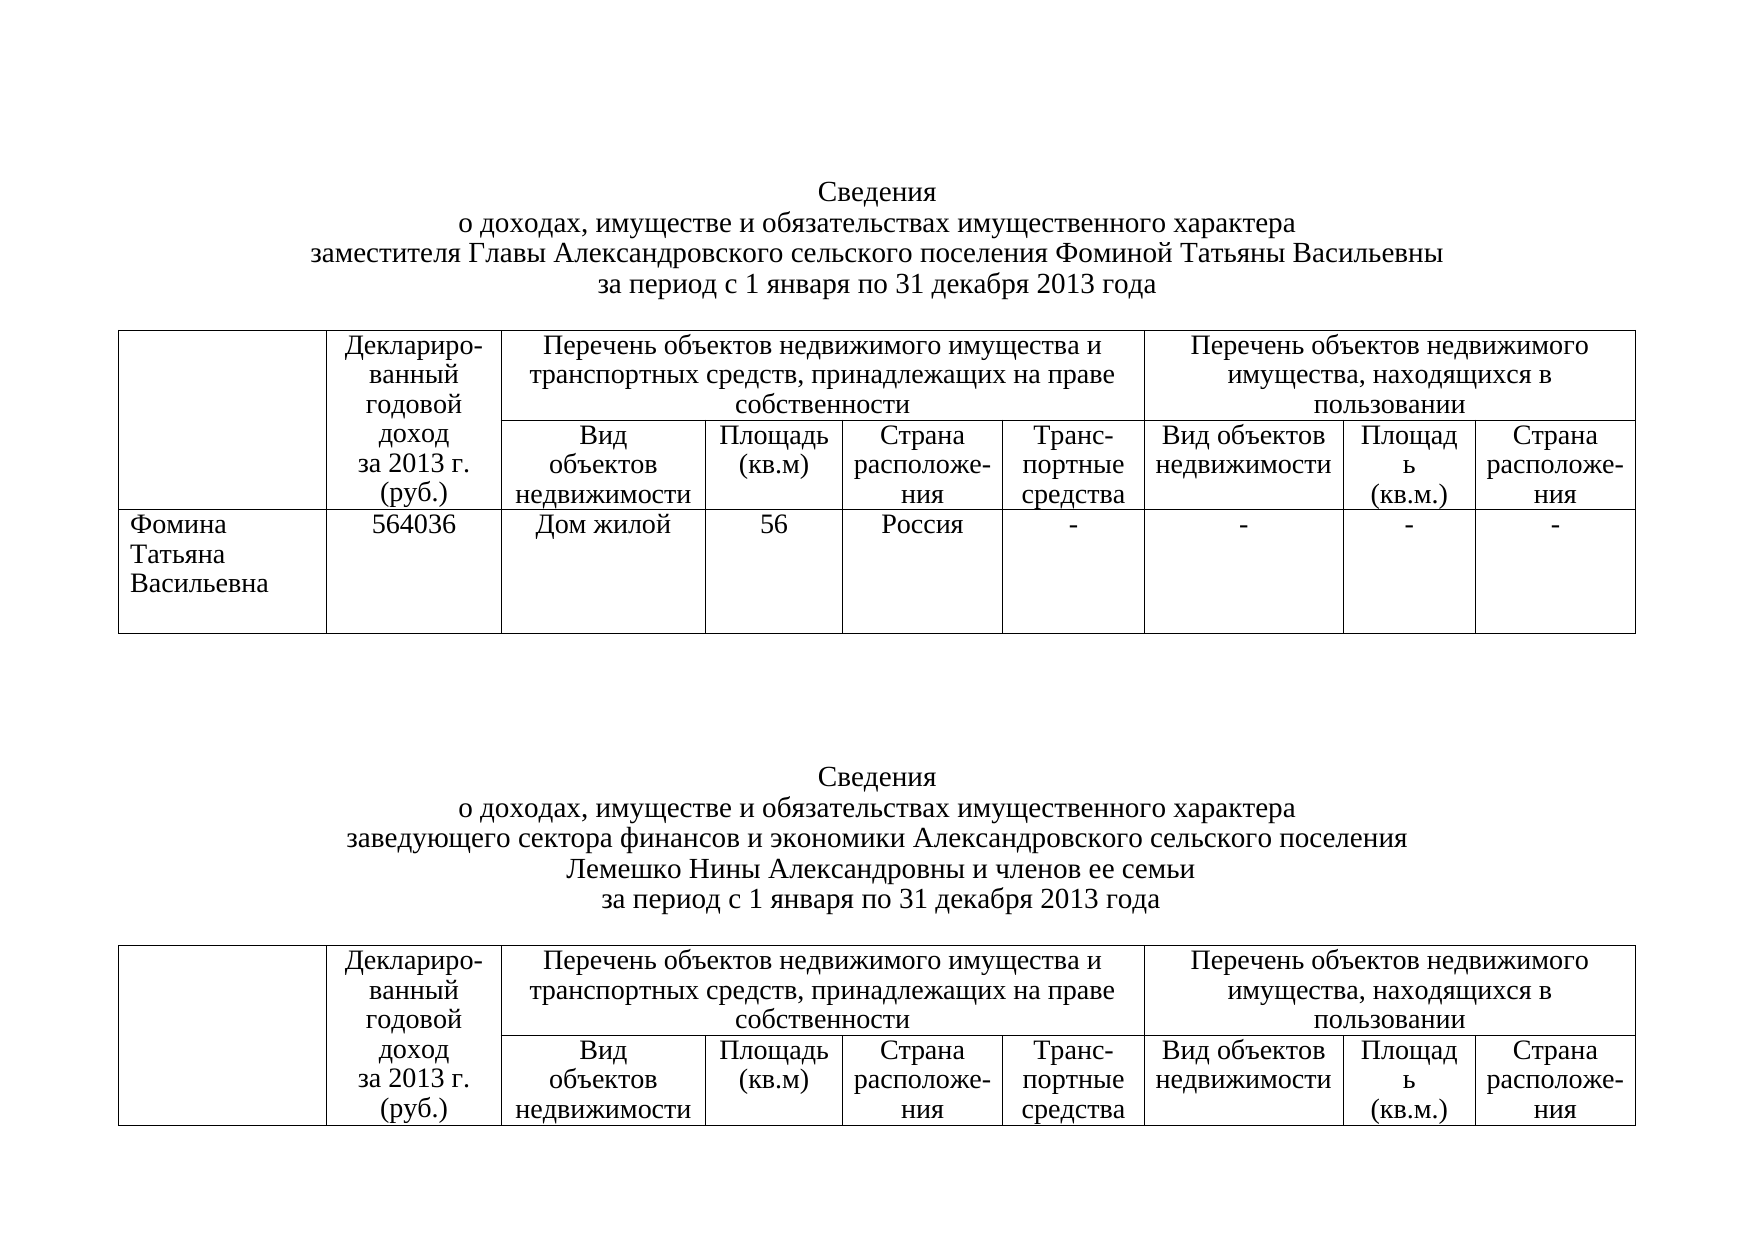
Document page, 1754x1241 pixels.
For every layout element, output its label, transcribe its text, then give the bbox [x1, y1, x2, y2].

table_cell - [1344, 510, 1475, 633]
table_header [119, 331, 326, 509]
table_cell Вид объектов недвижимости [502, 421, 705, 509]
text о доходах, имуществе и обязательствах имущественного характера [118, 208, 1636, 238]
table_header Перечень объектов недвижимого имущества и транспортных средств, принадлежащих на праве собственности [502, 946, 1144, 1035]
table_cell Транс-портные средства [1003, 1036, 1144, 1124]
table_cell Площадь (кв.м.) [1344, 1036, 1475, 1124]
text заведующего сектора финансов и экономики Александровского сельского поселения [118, 823, 1636, 854]
table_cell Дом жилой [502, 510, 705, 633]
table_header Деклариро-ванный годовой доход за 2013 г. (руб.) [327, 331, 501, 509]
table_cell - [1145, 510, 1343, 633]
table_cell 564036 [327, 510, 501, 633]
table_cell Площадь (кв.м.) [1344, 421, 1475, 509]
table_cell Площадь (кв.м) [706, 1036, 842, 1124]
text Сведения [118, 177, 1636, 208]
table_cell Страна расположе-ния [1476, 1036, 1635, 1124]
text Сведения [118, 762, 1636, 793]
table_cell - [1003, 510, 1144, 633]
text за период с 1 января по 31 декабря 2013 года [118, 269, 1636, 299]
table_cell Страна расположе-ния [843, 421, 1002, 509]
table_header Перечень объектов недвижимого имущества, находящихся в пользовании [1145, 946, 1635, 1035]
table_header Деклариро-ванный годовой доход за 2013 г. (руб.) [327, 946, 501, 1124]
table_cell Площадь (кв.м) [706, 421, 842, 509]
text о доходах, имуществе и обязательствах имущественного характера [118, 793, 1636, 823]
table_header [119, 946, 326, 1124]
table_cell Фомина Татьяна Васильевна [119, 510, 326, 633]
table_cell Вид объектов недвижимости [1145, 421, 1343, 509]
text Лемешко Нины Александровны и членов ее семьи [118, 854, 1636, 884]
table_cell 56 [706, 510, 842, 633]
text заместителя Главы Александровского сельского поселения Фоминой Татьяны Васильевны [118, 238, 1636, 269]
table_cell Вид объектов недвижимости [502, 1036, 705, 1124]
table_header Перечень объектов недвижимого имущества, находящихся в пользовании [1145, 331, 1635, 419]
table_cell Транс-портные средства [1003, 421, 1144, 509]
table_cell - [1476, 510, 1635, 633]
text за период с 1 января по 31 декабря 2013 года [118, 884, 1636, 915]
table_header Перечень объектов недвижимого имущества и транспортных средств, принадлежащих на праве собственности [502, 331, 1144, 419]
table_cell Страна расположе-ния [1476, 421, 1635, 509]
table_cell Вид объектов недвижимости [1145, 1036, 1343, 1124]
table_cell Страна расположе-ния [843, 1036, 1002, 1124]
table_cell Россия [843, 510, 1002, 633]
